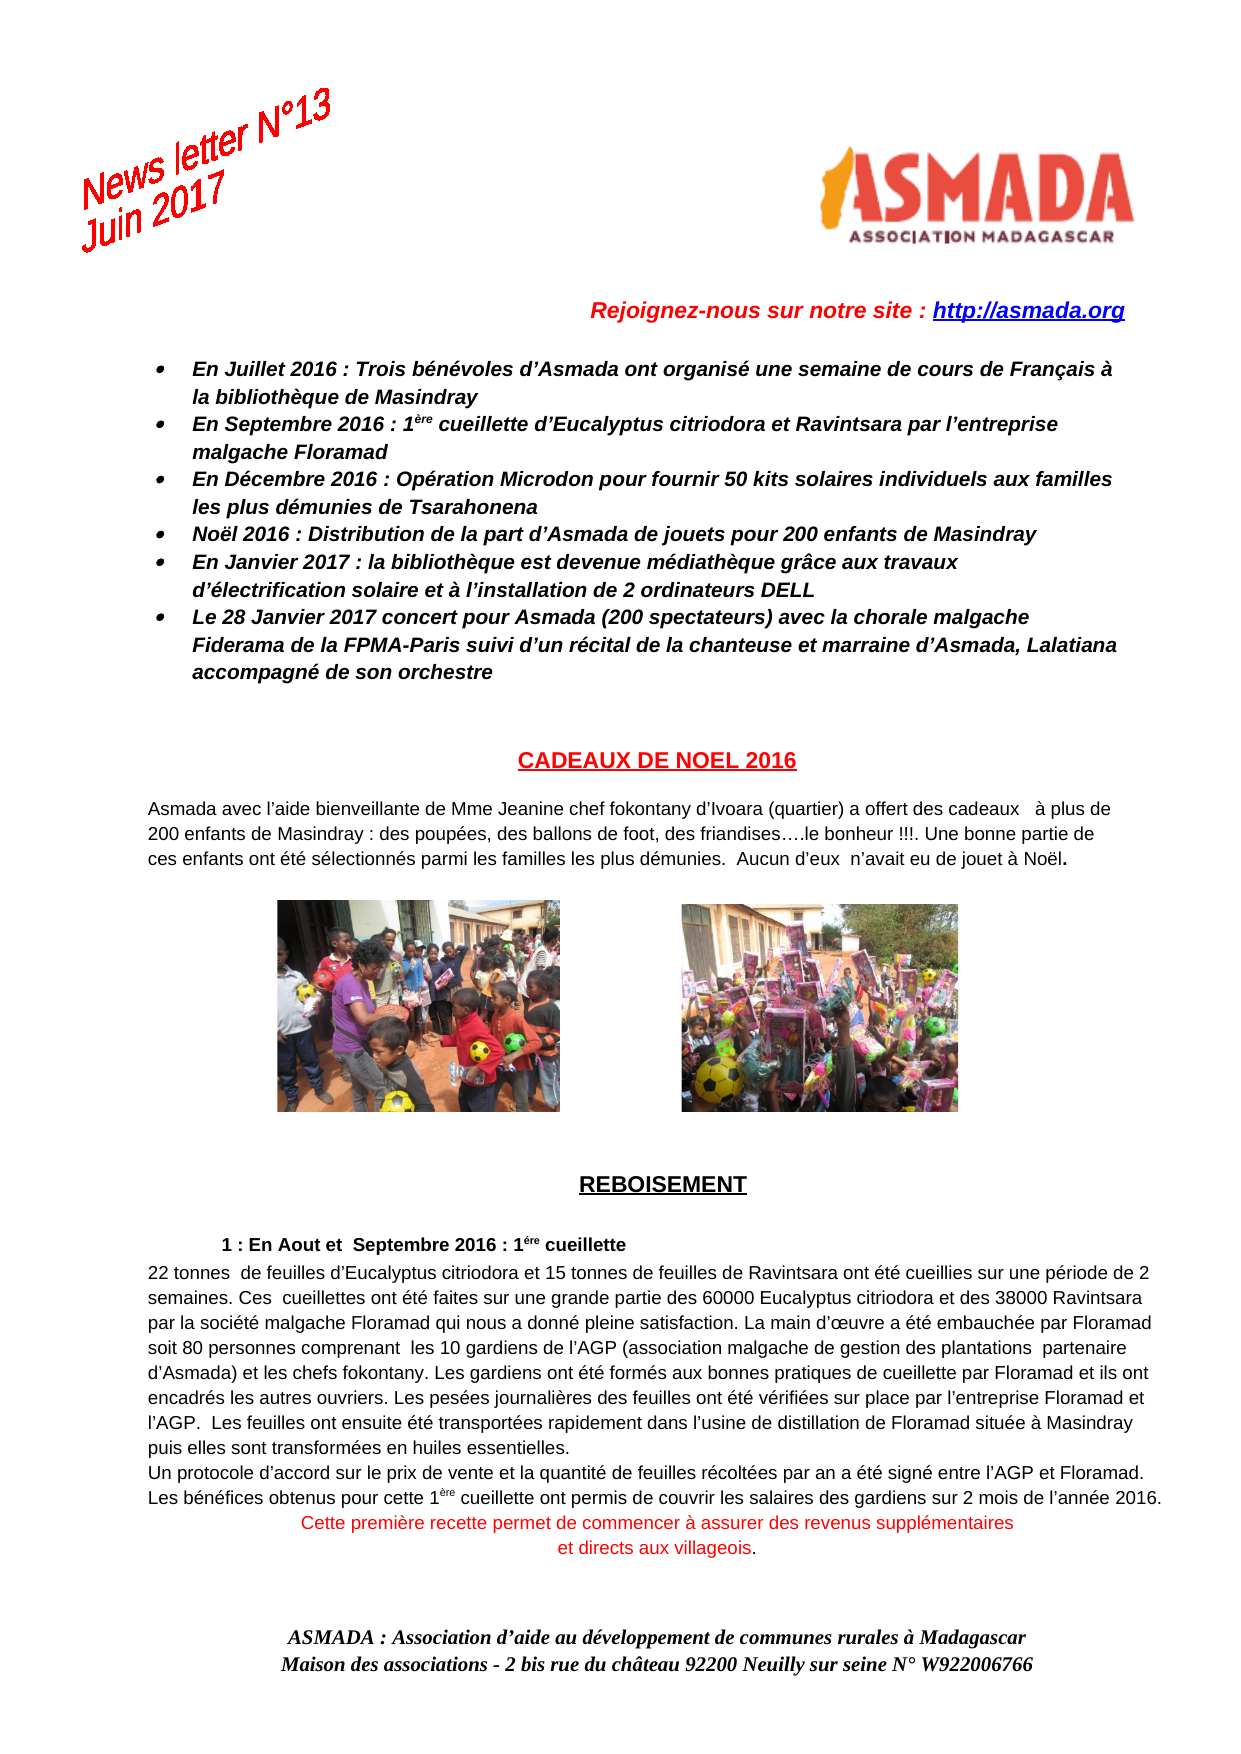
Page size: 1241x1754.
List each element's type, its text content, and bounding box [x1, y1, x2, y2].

text 22 tonnes de feuilles d’Eucalyptus citriodora et 15 tonnes de feuilles de Ravintsara ont été cueillies sur une période de 2 semaines. Ces cueillettes ont été faites sur une grande partie des 60000 Eucalyptus citriodora et des 38000 Ravintsara par la société malgache Floramad qui nous a donné pleine satisfaction. La main d’œuvre a été embauchée par Floramad soit 80 personnes comprenant les 10 gardiens de l’AGP (association malgache de gestion des plantations partenaire d’Asmada) et les chefs fokontany. Les gardiens ont été formés aux bonnes pratiques de cueillette par Floramad et ils ont encadrés les autres ouvriers. Les pesées journalières des feuilles ont été vérifiées sur place par l’entreprise Floramad et l’AGP. Les feuilles ont ensuite été transportées rapidement dans l’usine de distillation de Floramad située à Masindray puis elles sont transformées en huiles essentielles. [148, 1259, 1167, 1459]
text Asmada avec l’aide bienveillante de Mme Jeanine chef fokontany d’Ivoara (quartier) a offert des cadeaux à plus de 200 enfants de Masindray : des poupées, des ballons de foot, des friandises….le bonheur !!!. Une bonne partie de ces enfants ont été sélectionnés parmi les familles les plus démunies. Aucun d’eux n’avait eu de jouet à Noël. [148, 798, 1122, 869]
list En Septembre 2016 : 1ère cueillette d’Eucalyptus citriodora et Ravintsara par l’entreprise malgache Floramad [154, 412, 1122, 464]
list En Décembre 2016 : Opération Microdon pour fournir 50 kits solaires individuels aux familles les plus démunies de Tsarahonena [154, 467, 1122, 519]
text CADEAUX DE NOEL 2016 [148, 748, 1166, 773]
text Cette première recette permet de commencer à assurer des revenus supplémentaires [148, 1509, 1167, 1534]
picture [277, 900, 560, 1112]
text 1 : En Aout et Septembre 2016 : 1ére cueillette [148, 1234, 1167, 1256]
text et directs aux villageois. [148, 1534, 1167, 1559]
list En Juillet 2016 : Trois bénévoles d’Asmada ont organisé une semaine de cours de Français à la bibliothèque de Masindray [154, 357, 1122, 408]
list Le 28 Janvier 2017 concert pour Asmada (200 spectateurs) avec la chorale malgache Fiderama de la FPMA-Paris suivi d’un récital de la chanteuse et marraine d’Asmada, Lalatiana accompagné de son orchestre [154, 605, 1122, 684]
picture [681, 904, 959, 1112]
list Noël 2016 : Distribution de la part d’Asmada de jouets pour 200 enfants de Masindray [154, 522, 1122, 546]
list REBOISEMENT [148, 1171, 1167, 1197]
text Rejoignez-nous sur notre site : http://asmada.org [516, 297, 1166, 323]
text Un protocole d’accord sur le prix de vente et la quantité de feuilles récoltées par an a été signé entre l’AGP et Floramad. Les bénéfices obtenus pour cette 1ère cueillette ont permis de couvrir les salaires des gardiens sur 2 mois de l’année 2016. [148, 1459, 1167, 1509]
list En Janvier 2017 : la bibliothèque est devenue médiathèque grâce aux travaux d’électrification solaire et à l’installation de 2 ordinateurs DELL [154, 550, 1122, 601]
